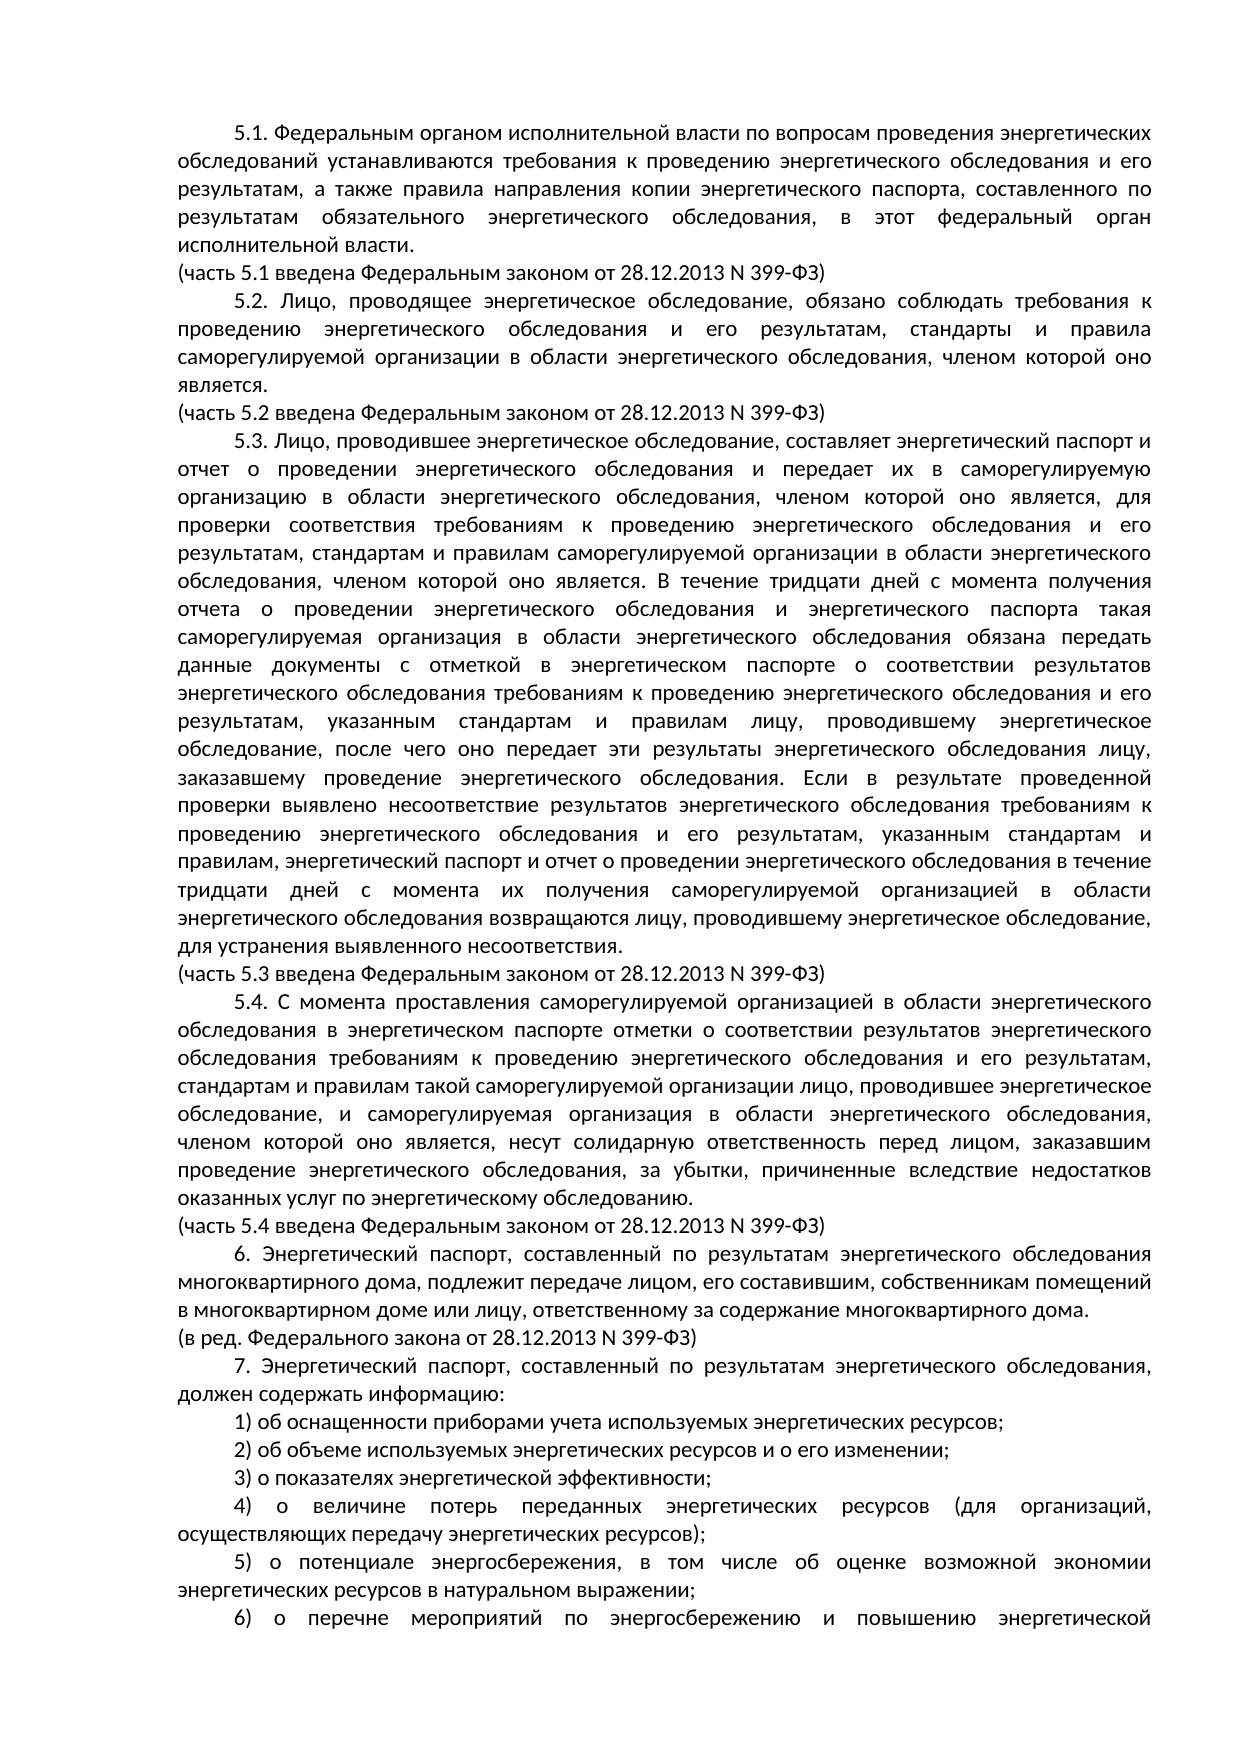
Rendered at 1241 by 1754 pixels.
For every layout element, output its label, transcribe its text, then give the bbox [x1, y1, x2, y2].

text 5) о потенциале энергосбережения, в том числе об оценке возможной экономии энергетических ресурсов в натуральном выражении; [177, 1547, 1152, 1603]
text (часть 5.4 введена Федеральным законом от 28.12.2013 N 399-ФЗ) [177, 1211, 1152, 1239]
text (часть 5.3 введена Федеральным законом от 28.12.2013 N 399-ФЗ) [177, 959, 1152, 987]
text 5.1. Федеральным органом исполнительной власти по вопросам проведения энергетических обследований устанавливаются требования к проведению энергетического обследования и его результатам, а также правила направления копии энергетического паспорта, составленного по результатам обязательного энергетического обследования, в этот федеральный орган исполнительной власти. [177, 118, 1152, 258]
text 6. Энергетический паспорт, составленный по результатам энергетического обследования многоквартирного дома, подлежит передаче лицом, его составившим, собственникам помещений в многоквартирном доме или лицу, ответственному за содержание многоквартирного дома. [177, 1239, 1152, 1323]
text 2) об объеме используемых энергетических ресурсов и о его изменении; [177, 1435, 1152, 1463]
text 7. Энергетический паспорт, составленный по результатам энергетического обследования, должен содержать информацию: [177, 1351, 1152, 1407]
text 4) о величине потерь переданных энергетических ресурсов (для организаций, осуществляющих передачу энергетических ресурсов); [177, 1491, 1152, 1547]
text 1) об оснащенности приборами учета используемых энергетических ресурсов; [177, 1407, 1152, 1435]
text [177, 1603, 1152, 1631]
text (часть 5.1 введена Федеральным законом от 28.12.2013 N 399-ФЗ) [177, 258, 1152, 286]
text 5.4. С момента проставления саморегулируемой организацией в области энергетического обследования в энергетическом паспорте отметки о соответствии результатов энергетического обследования требованиям к проведению энергетического обследования и его результатам, стандартам и правилам такой саморегулируемой организации лицо, проводившее энергетическое обследование, и саморегулируемая организация в области энергетического обследования, членом которой оно является, несут солидарную ответственность перед лицом, заказавшим проведение энергетического обследования, за убытки, причиненные вследствие недостатков оказанных услуг по энергетическому обследованию. [177, 987, 1152, 1211]
text (в ред. Федерального закона от 28.12.2013 N 399-ФЗ) [177, 1323, 1152, 1351]
text 5.2. Лицо, проводящее энергетическое обследование, обязано соблюдать требования к проведению энергетического обследования и его результатам, стандарты и правила саморегулируемой организации в области энергетического обследования, членом которой оно является. [177, 286, 1152, 398]
text 5.3. Лицо, проводившее энергетическое обследование, составляет энергетический паспорт и отчет о проведении энергетического обследования и передает их в саморегулируемую организацию в области энергетического обследования, членом которой оно является, для проверки соответствия требованиям к проведению энергетического обследования и его результатам, стандартам и правилам саморегулируемой организации в области энергетического обследования, членом которой оно является. В течение тридцати дней с момента получения отчета о проведении энергетического обследования и энергетического паспорта такая саморегулируемая организация в области энергетического обследования обязана передать данные документы с отметкой в энергетическом паспорте о соответствии результатов энергетического обследования требованиям к проведению энергетического обследования и его результатам, указанным стандартам и правилам лицу, проводившему энергетическое обследование, после чего оно передает эти результаты энергетического обследования лицу, заказавшему проведение энергетического обследования. Если в результате проведенной проверки выявлено несоответствие результатов энергетического обследования требованиям к проведению энергетического обследования и его результатам, указанным стандартам и правилам, энергетический паспорт и отчет о проведении энергетического обследования в течение тридцати дней с момента их получения саморегулируемой организацией в области энергетического обследования возвращаются лицу, проводившему энергетическое обследование, для устранения выявленного несоответствия. [177, 426, 1152, 959]
text (часть 5.2 введена Федеральным законом от 28.12.2013 N 399-ФЗ) [177, 398, 1152, 426]
text 3) о показателях энергетической эффективности; [177, 1463, 1152, 1491]
